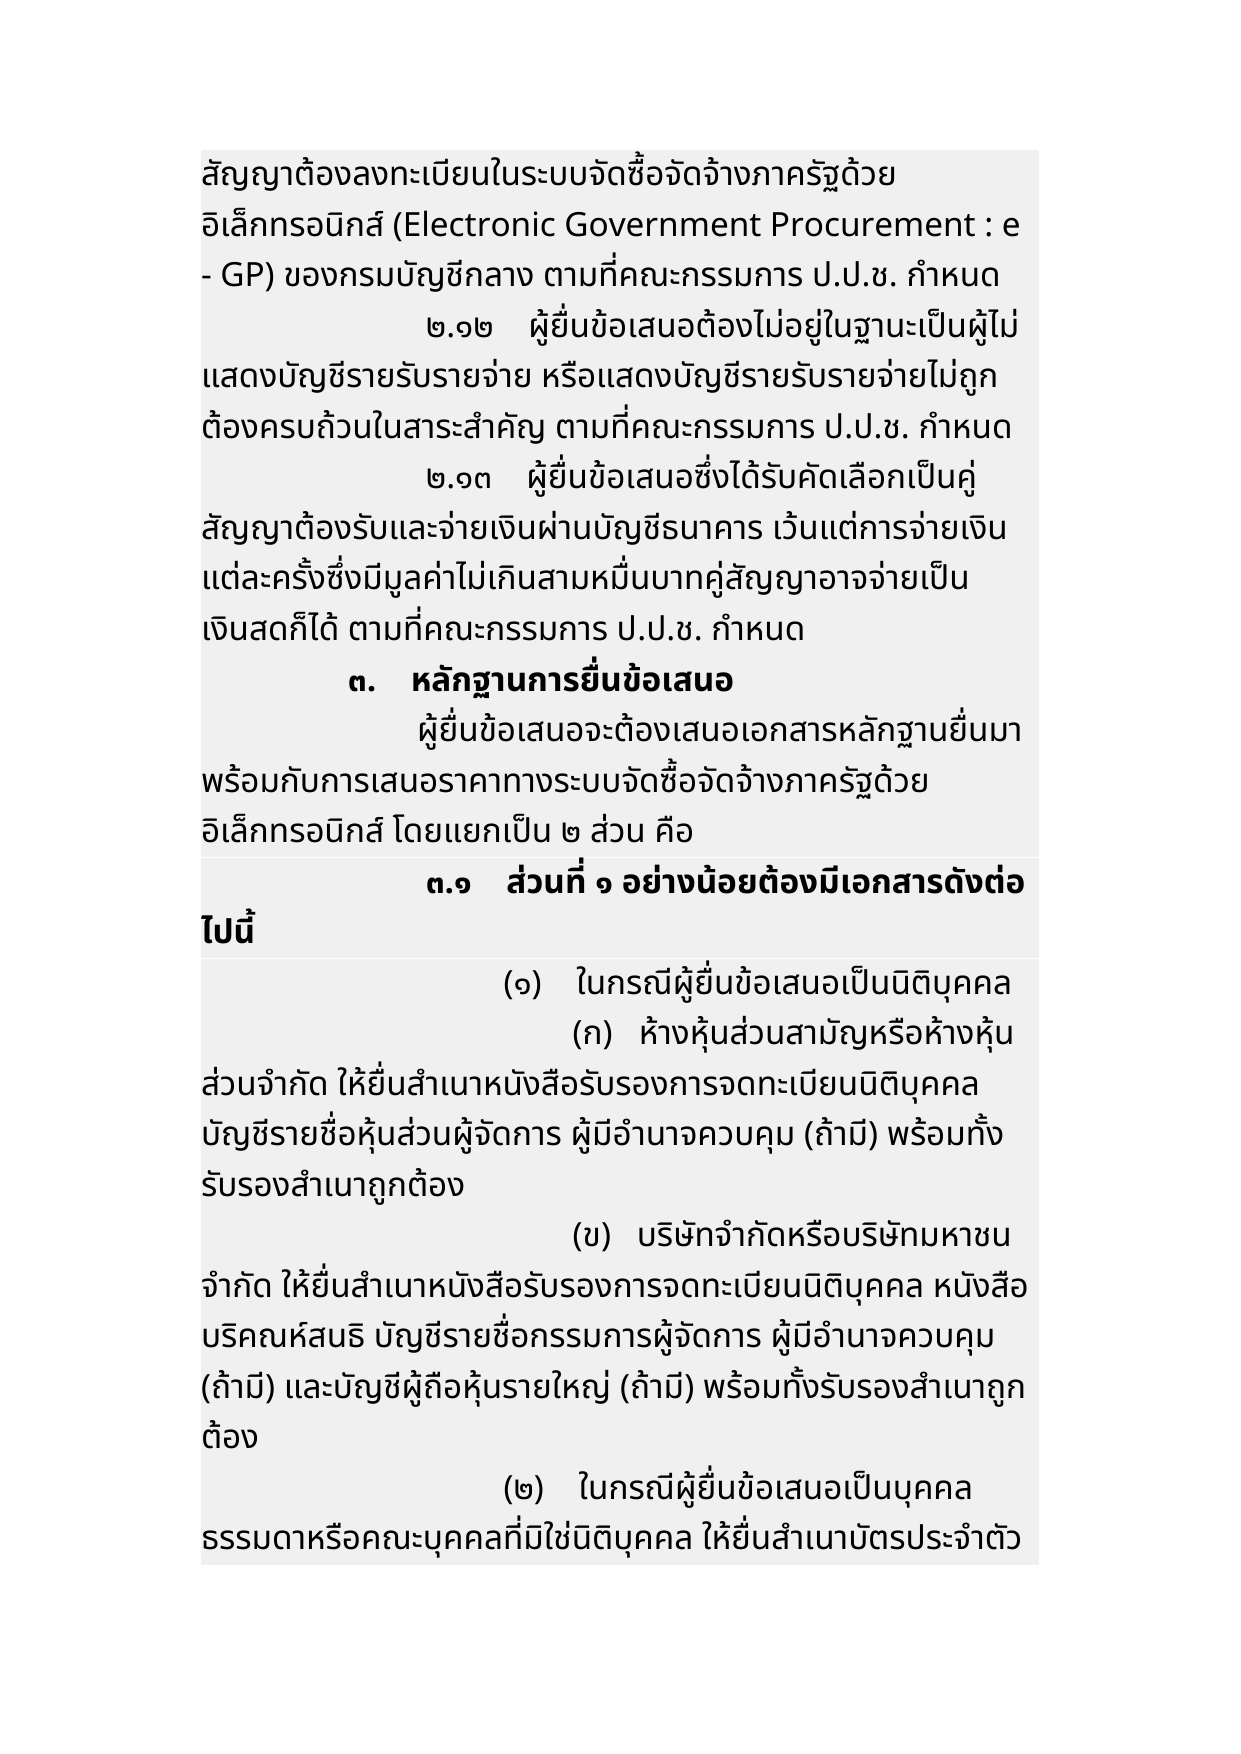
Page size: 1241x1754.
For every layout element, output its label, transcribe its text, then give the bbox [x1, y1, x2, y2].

table_cell (๑) ในกรณีผู้ยื่นข้อเสนอเป็นนิติบุคคล [201, 959, 1039, 1009]
table_cell ๒.๑๒ ผู้ยื่นข้อเสนอต้องไม่อยู่ในฐานะเป็นผู้ไม่แสดงบัญชีรายรับรายจ่าย หรือแสดงบัญชีรายรับรายจ่ายไม่ถูกต้องครบถ้วนในสาระสำคัญ ตามที่คณะกรรมการ ป.ป.ช. กำหนด [201, 302, 1039, 453]
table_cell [201, 150, 1039, 302]
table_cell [201, 1464, 1039, 1565]
table_header ๓. หลักฐานการยื่นข้อเสนอ [201, 655, 1039, 706]
table_cell (ข) บริษัทจำกัดหรือบริษัทมหาชนจำกัด ให้ยื่นสำเนาหนังสือรับรองการจดทะเบียนนิติบุคคล หนังสือบริคณห์สนธิ บัญชีรายชื่อกรรมการผู้จัดการ ผู้มีอำนาจควบคุม (ถ้ามี) และบัญชีผู้ถือหุ้นรายใหญ่ (ถ้ามี) พร้อมทั้งรับรองสำเนาถูกต้อง [201, 1211, 1039, 1464]
table_cell ๒.๑๓ ผู้ยื่นข้อเสนอซึ่งได้รับคัดเลือกเป็นคู่สัญญาต้องรับและจ่ายเงินผ่านบัญชีธนาคาร เว้นแต่การจ่ายเงินแต่ละครั้งซึ่งมีมูลค่าไม่เกินสามหมื่นบาทคู่สัญญาอาจจ่ายเป็นเงินสดก็ได้ ตามที่คณะกรรมการ ป.ป.ช. กำหนด [201, 453, 1039, 655]
table_cell ๓.๑ ส่วนที่ ๑ อย่างน้อยต้องมีเอกสารดังต่อไปนี้ [201, 858, 1039, 958]
table_cell ผู้ยื่นข้อเสนอจะต้องเสนอเอกสารหลักฐานยื่นมาพร้อมกับการเสนอราคาทางระบบจัดซื้อจัดจ้างภาครัฐด้วยอิเล็กทรอนิกส์ โดยแยกเป็น ๒ ส่วน คือ [201, 706, 1039, 857]
table_cell (ก) ห้างหุ้นส่วนสามัญหรือห้างหุ้นส่วนจำกัด ให้ยื่นสำเนาหนังสือรับรองการจดทะเบียนนิติบุคคล บัญชีรายชื่อหุ้นส่วนผู้จัดการ ผู้มีอำนาจควบคุม (ถ้ามี) พร้อมทั้งรับรองสำเนาถูกต้อง [201, 1009, 1039, 1211]
